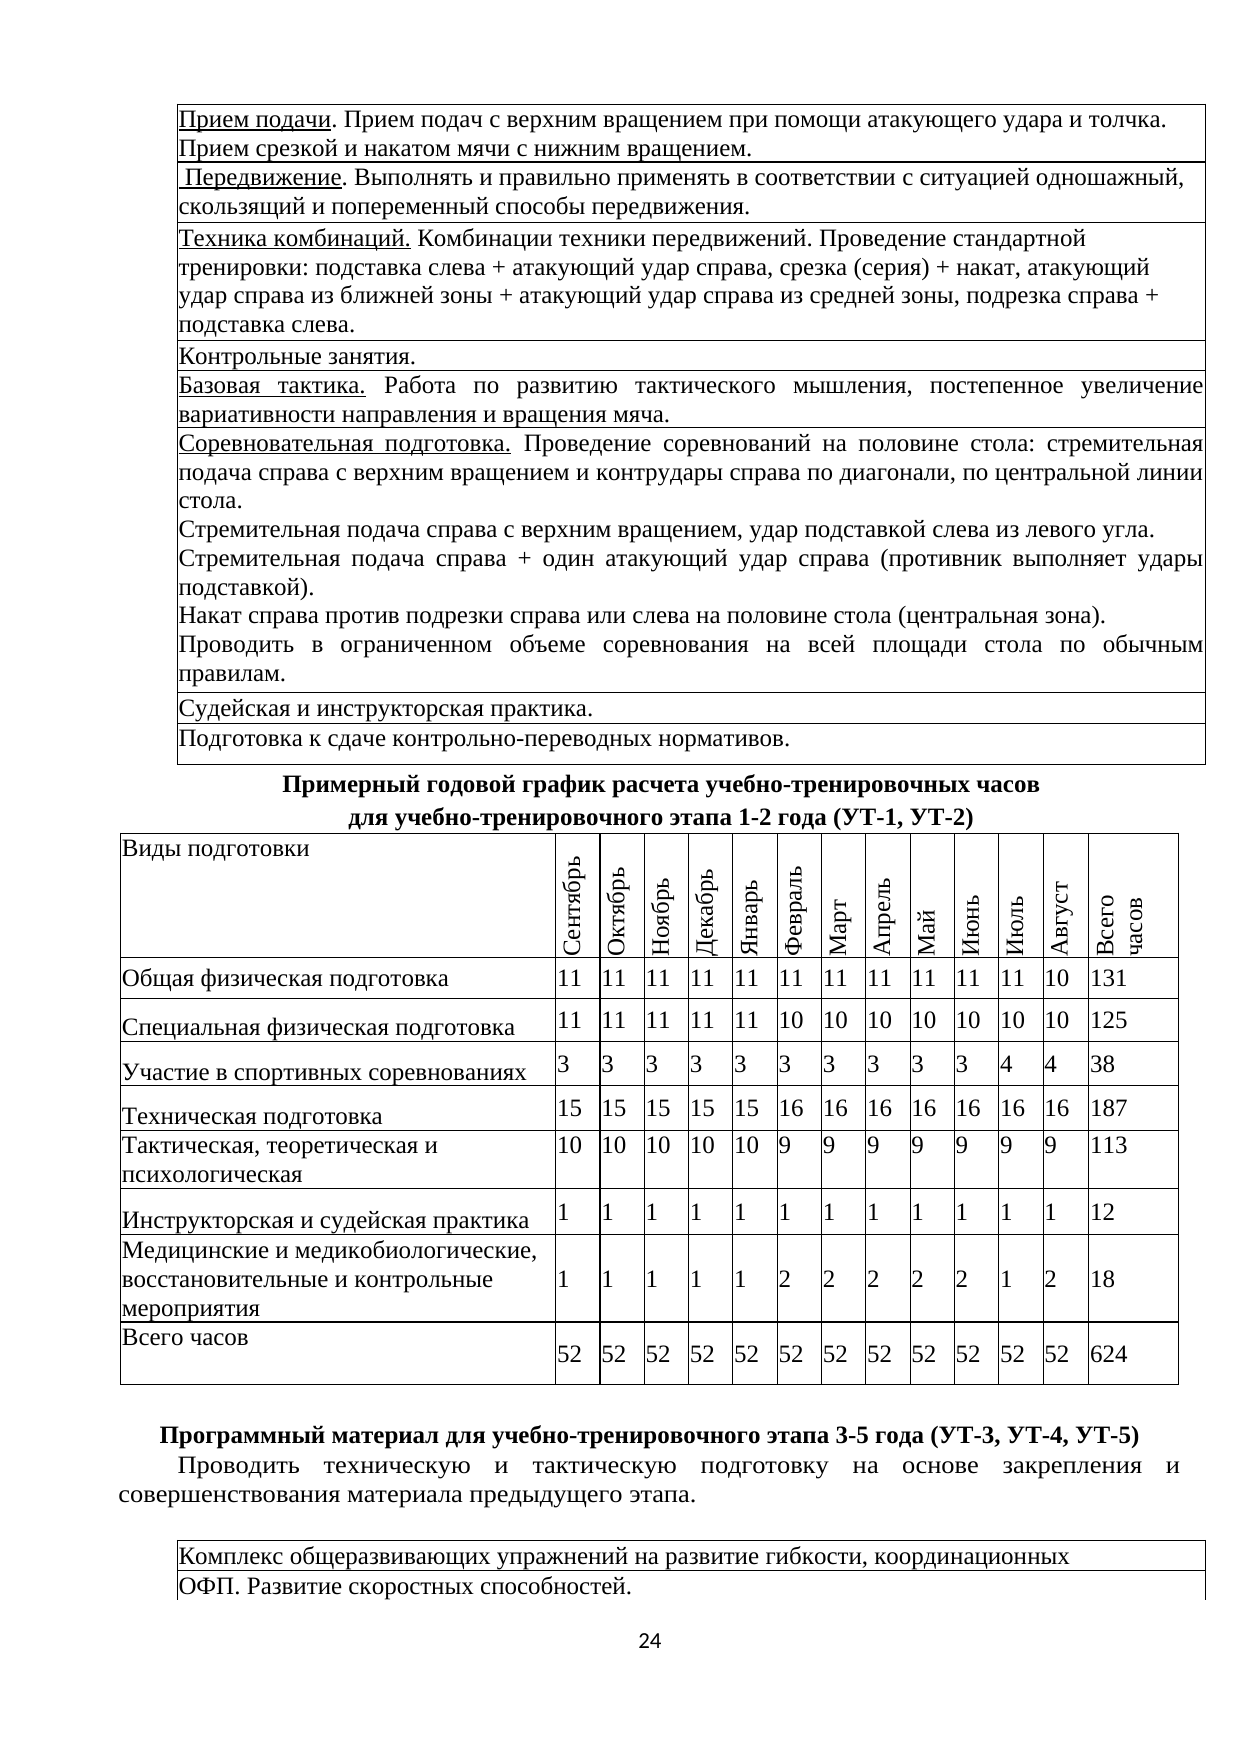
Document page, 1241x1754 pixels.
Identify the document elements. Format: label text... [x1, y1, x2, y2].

table_cell 3 [689, 1042, 732, 1085]
table_cell 9 [822, 1131, 865, 1188]
table_cell 131 [1089, 958, 1178, 998]
table_cell 11 [999, 958, 1043, 998]
table_header Февраль [778, 834, 821, 957]
table_cell 11 [645, 958, 688, 998]
table_cell 3 [556, 1042, 599, 1085]
table_cell Базовая тактика. Работа по развитию тактического мышления, постепенное увеличение вариативности направления и вращения мяча. [178, 371, 1205, 427]
table_cell Судейская и инструкторская практика. [178, 693, 1205, 722]
table_cell 1 [911, 1189, 954, 1234]
table_cell 15 [601, 1086, 644, 1129]
table_header Июнь [955, 834, 998, 957]
table_cell 1 [999, 1235, 1043, 1321]
table_header Январь [733, 834, 777, 957]
table_cell 125 [1089, 999, 1178, 1041]
table_header Всего часов [1089, 834, 1178, 957]
table_cell 11 [556, 958, 599, 998]
table_cell 10 [601, 1131, 644, 1188]
table_cell 11 [733, 958, 777, 998]
table_header Виды подготовки [121, 834, 555, 957]
table_cell 11 [601, 958, 644, 998]
table_cell 10 [999, 999, 1043, 1041]
table_header Март [822, 834, 865, 957]
table_cell 10 [911, 999, 954, 1041]
table_cell 3 [822, 1042, 865, 1085]
table_cell 9 [1044, 1131, 1088, 1188]
table_cell 10 [733, 1131, 777, 1188]
table_cell 52 [1044, 1323, 1088, 1384]
table_cell 624 [1089, 1323, 1178, 1384]
table_header Август [1044, 834, 1088, 957]
table_cell 52 [689, 1323, 732, 1384]
table_cell Общая физическая подготовка [121, 958, 555, 998]
table_cell 1 [645, 1189, 688, 1234]
table_cell 52 [645, 1323, 688, 1384]
table_cell 15 [556, 1086, 599, 1129]
table_cell 10 [866, 999, 910, 1041]
table_cell 38 [1089, 1042, 1178, 1085]
table_cell Тактическая, теоретическая и психологическая подготовка [121, 1131, 555, 1188]
table_header Ноябрь [645, 834, 688, 957]
table_cell 18 [1089, 1235, 1178, 1321]
table_cell 9 [778, 1131, 821, 1188]
table_cell 1 [556, 1235, 599, 1321]
table_cell 11 [955, 958, 998, 998]
table_cell 16 [778, 1086, 821, 1129]
table_cell 52 [955, 1323, 998, 1384]
table_cell 1 [1044, 1189, 1088, 1234]
table_cell 10 [1044, 999, 1088, 1041]
table_cell 16 [999, 1086, 1043, 1129]
table_cell 10 [822, 999, 865, 1041]
table_cell 52 [866, 1323, 910, 1384]
table_cell ОФП. Развитие скоростных способностей. [178, 1571, 1205, 1600]
table_cell 2 [1044, 1235, 1088, 1321]
table_cell 12 [1089, 1189, 1178, 1234]
table_cell 11 [689, 999, 732, 1041]
table_header Декабрь [689, 834, 732, 957]
table_cell 1 [689, 1189, 732, 1234]
table_cell 9 [999, 1131, 1043, 1188]
table_header Июль [999, 834, 1043, 957]
table_cell 15 [689, 1086, 732, 1129]
table_cell 10 [645, 1131, 688, 1188]
table_cell 11 [556, 999, 599, 1041]
table_cell 52 [911, 1323, 954, 1384]
table_cell 1 [645, 1235, 688, 1321]
table_cell Всего часов [121, 1323, 555, 1384]
table_cell 1 [866, 1189, 910, 1234]
table_cell 15 [645, 1086, 688, 1129]
table_cell 52 [733, 1323, 777, 1384]
table_cell Техническая подготовка [121, 1086, 555, 1129]
table_cell 10 [556, 1131, 599, 1188]
table_cell 2 [778, 1235, 821, 1321]
table_cell 1 [601, 1235, 644, 1321]
table_cell 3 [645, 1042, 688, 1085]
table_header Комплекс общеразвивающих упражнений на развитие гибкости, координационных способностей, силовой выносливости. [178, 1541, 1205, 1570]
table_cell 3 [601, 1042, 644, 1085]
table_cell 11 [689, 958, 732, 998]
table_cell 9 [911, 1131, 954, 1188]
table_cell 1 [733, 1189, 777, 1234]
table_cell Прием подачи. Прием подач с верхним вращением при помощи атакующего удара и толчка. Прием срезкой и накатом мячи с нижним вращением. [178, 105, 1205, 161]
table_cell 3 [955, 1042, 998, 1085]
table_cell 11 [866, 958, 910, 998]
table_cell 1 [601, 1189, 644, 1234]
table_cell 52 [822, 1323, 865, 1384]
table_cell 15 [733, 1086, 777, 1129]
table_cell 2 [866, 1235, 910, 1321]
table_cell 16 [1044, 1086, 1088, 1129]
table_cell 9 [955, 1131, 998, 1188]
table_cell Контрольные занятия. [178, 341, 1205, 369]
table_cell 2 [822, 1235, 865, 1321]
text Проводить техническую и тактическую подготовку на основе закрепления и совершенствования материала предыдущего этапа. [118, 1450, 1181, 1507]
table_cell 52 [601, 1323, 644, 1384]
table_cell 1 [689, 1235, 732, 1321]
table_cell 2 [955, 1235, 998, 1321]
table_cell Инструкторская и судейская практика [121, 1189, 555, 1234]
table_cell 16 [911, 1086, 954, 1129]
table_cell 3 [866, 1042, 910, 1085]
table_cell 10 [689, 1131, 732, 1188]
table_cell Участие в спортивных соревнованиях [121, 1042, 555, 1085]
table_cell 3 [778, 1042, 821, 1085]
table_cell 187 [1089, 1086, 1178, 1129]
table_cell 1 [778, 1189, 821, 1234]
table_cell 4 [999, 1042, 1043, 1085]
table_cell Медицинские и медикобиологические, восстановительные и контрольные мероприятия [121, 1235, 555, 1321]
table_cell 4 [1044, 1042, 1088, 1085]
table_header Сентябрь [556, 834, 599, 957]
table_cell 1 [733, 1235, 777, 1321]
table_cell 2 [911, 1235, 954, 1321]
table_cell Передвижение. Выполнять и правильно применять в соответствии с ситуацией одношажный, скользящий и попеременный способы передвижения. [178, 163, 1205, 222]
table_cell 1 [822, 1189, 865, 1234]
table_cell 52 [778, 1323, 821, 1384]
table_cell 9 [866, 1131, 910, 1188]
table_cell 10 [1044, 958, 1088, 998]
table_cell 10 [955, 999, 998, 1041]
table_header Май [911, 834, 954, 957]
table_cell 16 [866, 1086, 910, 1129]
table_cell 10 [778, 999, 821, 1041]
table_cell Техника комбинаций. Комбинации техники передвижений. Проведение стандартной тренировки: подставка слева + атакующий удар справа, срезка (серия) + накат, атакующий удар справа из ближней зоны + атакующий удар справа из средней зоны, подрезка справа + подставка слева. [178, 223, 1205, 340]
table_cell 1 [955, 1189, 998, 1234]
text Примерный годовой график расчета учебно-тренировочных часов для учебно-тренировочного этапа 1-2 года (УТ-1, УТ-2) [141, 765, 1181, 832]
table_header Апрель [866, 834, 910, 957]
table_header Октябрь [601, 834, 644, 957]
table_cell 11 [911, 958, 954, 998]
table_cell 11 [778, 958, 821, 998]
table_cell 1 [999, 1189, 1043, 1234]
table_cell 113 [1089, 1131, 1178, 1188]
table_cell 52 [999, 1323, 1043, 1384]
table_cell Специальная физическая подготовка [121, 999, 555, 1041]
table_cell 1 [556, 1189, 599, 1234]
text Программный материал для учебно-тренировочного этапа 3-5 года (УТ-3, УТ-4, УТ-5) [118, 1418, 1181, 1450]
table_cell 11 [733, 999, 777, 1041]
table_cell 3 [733, 1042, 777, 1085]
table_cell 11 [645, 999, 688, 1041]
table_cell Соревновательная подготовка. Проведение соревнований на половине стола: стремительная подача справа с верхним вращением и контрудары справа по диагонали, по центральной линии стола. Стремительная подача справа с верхним вращением, удар подставкой слева из левого угла. Стремительная подача справа + один атакующий удар справа (противник выполняет удары подставкой). Накат справа против подрезки справа или слева на половине стола (центральная зона). Проводить в ограниченном объеме соревнования на всей площади стола по обычным правилам. [178, 428, 1205, 692]
table_cell 52 [556, 1323, 599, 1384]
table_cell 3 [911, 1042, 954, 1085]
table_cell 11 [822, 958, 865, 998]
table_cell Подготовка к сдаче контрольно-переводных нормативов. [178, 724, 1205, 764]
table_cell 11 [601, 999, 644, 1041]
table_cell 16 [955, 1086, 998, 1129]
table_cell 16 [822, 1086, 865, 1129]
